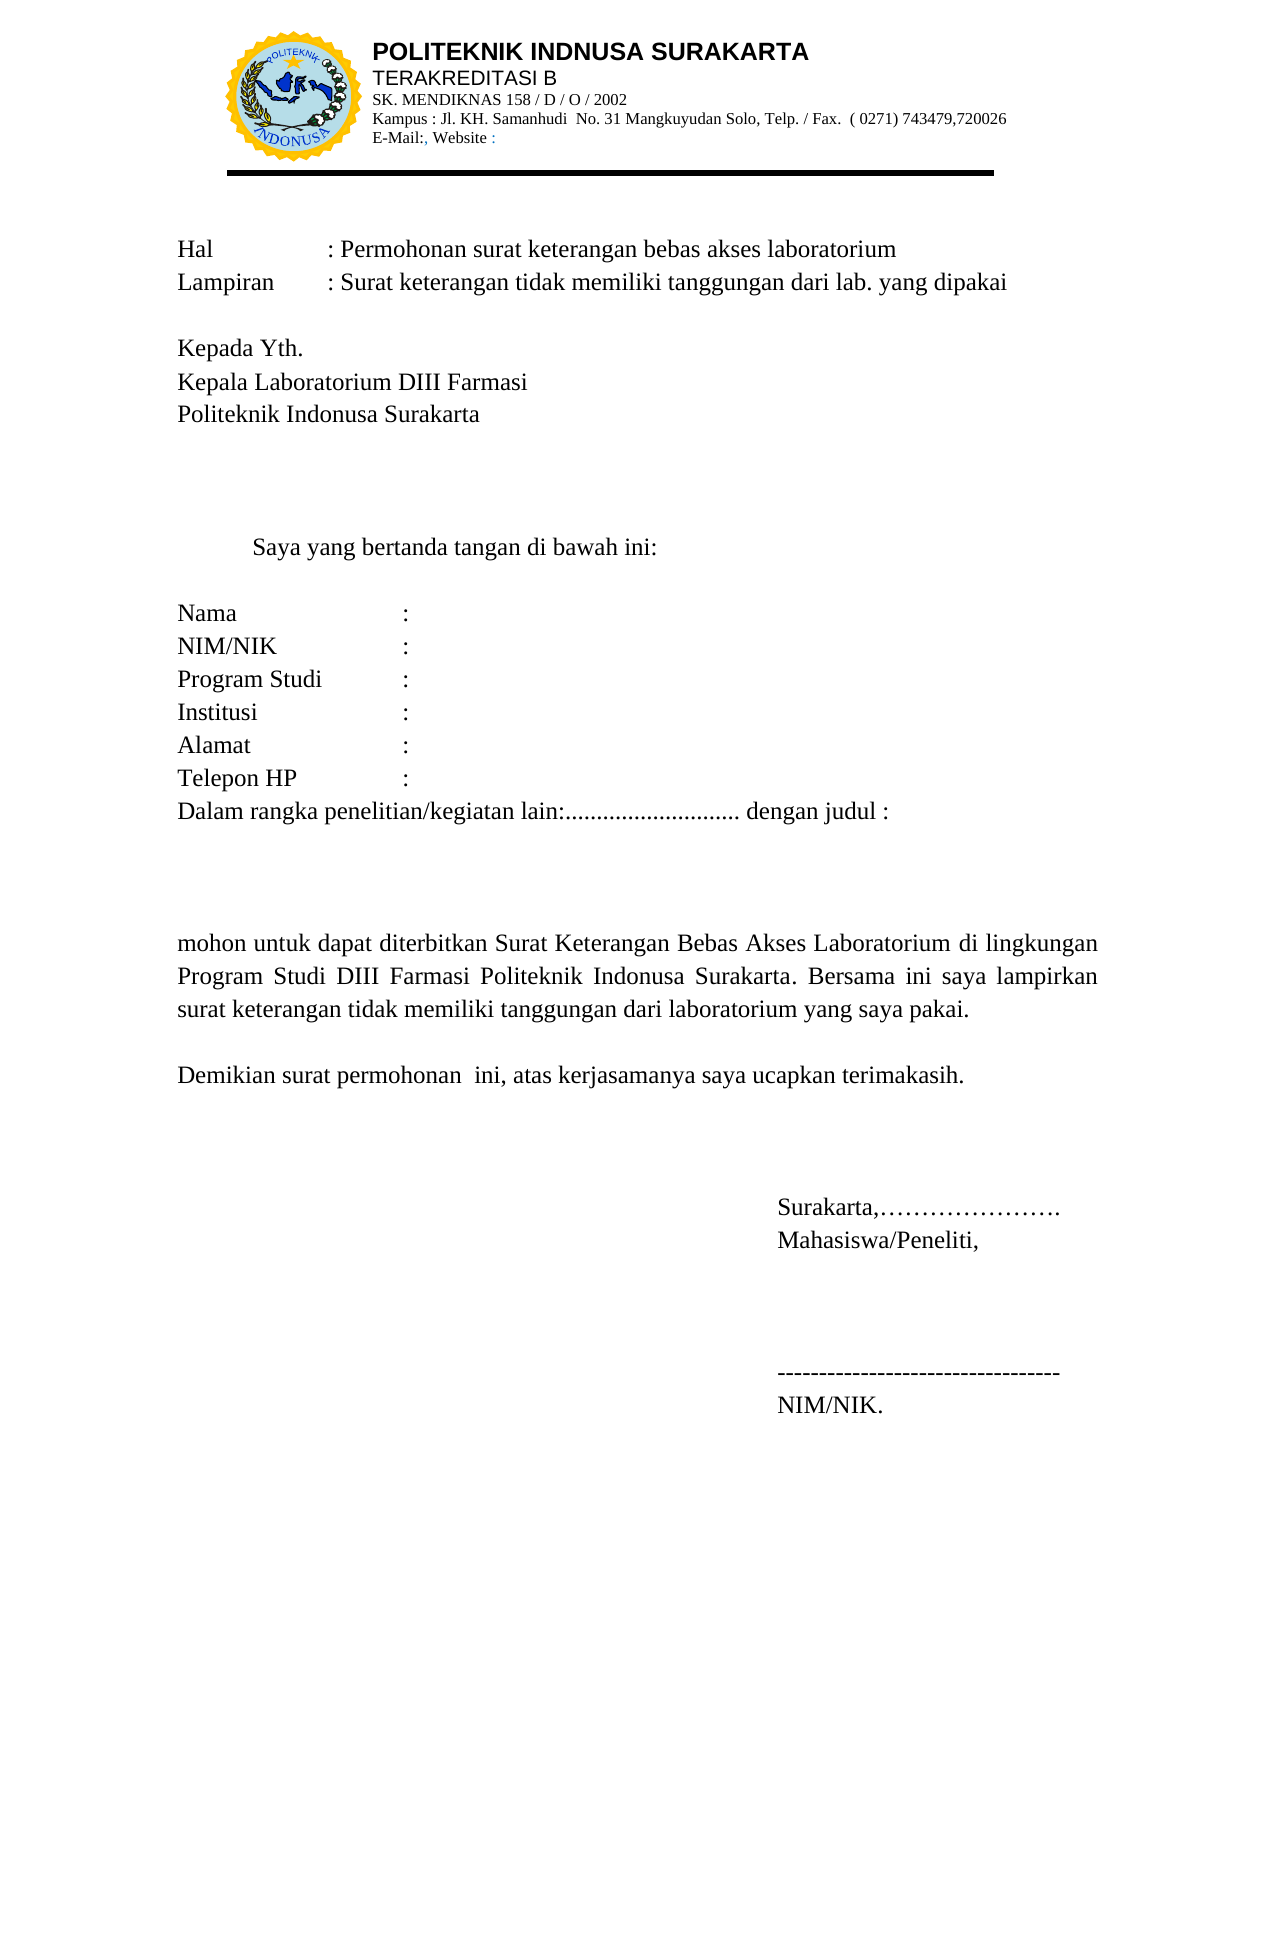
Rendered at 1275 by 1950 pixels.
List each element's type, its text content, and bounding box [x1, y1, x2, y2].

text Saya yang bertanda tangan di bawah ini: [177, 532, 1098, 560]
text Surakarta,…………………. [177, 1192, 1098, 1221]
text Hal : Permohonan surat keterangan bebas akses laboratorium [177, 234, 1098, 263]
text Kepala Laboratorium DIII Farmasi [177, 367, 1098, 395]
text ---------------------------------- [177, 1357, 1098, 1386]
text Politeknik Indonusa Surakarta [177, 399, 1098, 428]
text mohon untuk dapat diterbitkan Surat Keterangan Bebas Akses Laboratorium di lingkungan Program Studi DIII Farmasi Politeknik Indonusa Surakarta. Bersama ini saya lampirkan surat keterangan tidak memiliki tanggungan dari laboratorium yang saya pakai. [177, 928, 1098, 1023]
text Telepon HP : [177, 763, 1098, 792]
text Dalam rangka penelitian/kegiatan lain:............................ dengan judul : [177, 796, 1098, 824]
text NIM/NIK. [177, 1390, 1098, 1419]
text Mahasiswa/Peneliti, [177, 1225, 1098, 1254]
text Program Studi : [177, 664, 1098, 692]
text Alamat : [177, 730, 1098, 758]
text NIM/NIK : [177, 631, 1098, 659]
text Nama : [177, 598, 1098, 626]
text Institusi : [177, 697, 1098, 726]
text Kepada Yth. [177, 333, 1098, 362]
text Lampiran : Surat keterangan tidak memiliki tanggungan dari lab. yang dipakai [177, 267, 1098, 296]
text Demikian surat permohonan ini, atas kerjasamanya saya ucapkan terimakasih. [177, 1060, 1098, 1089]
